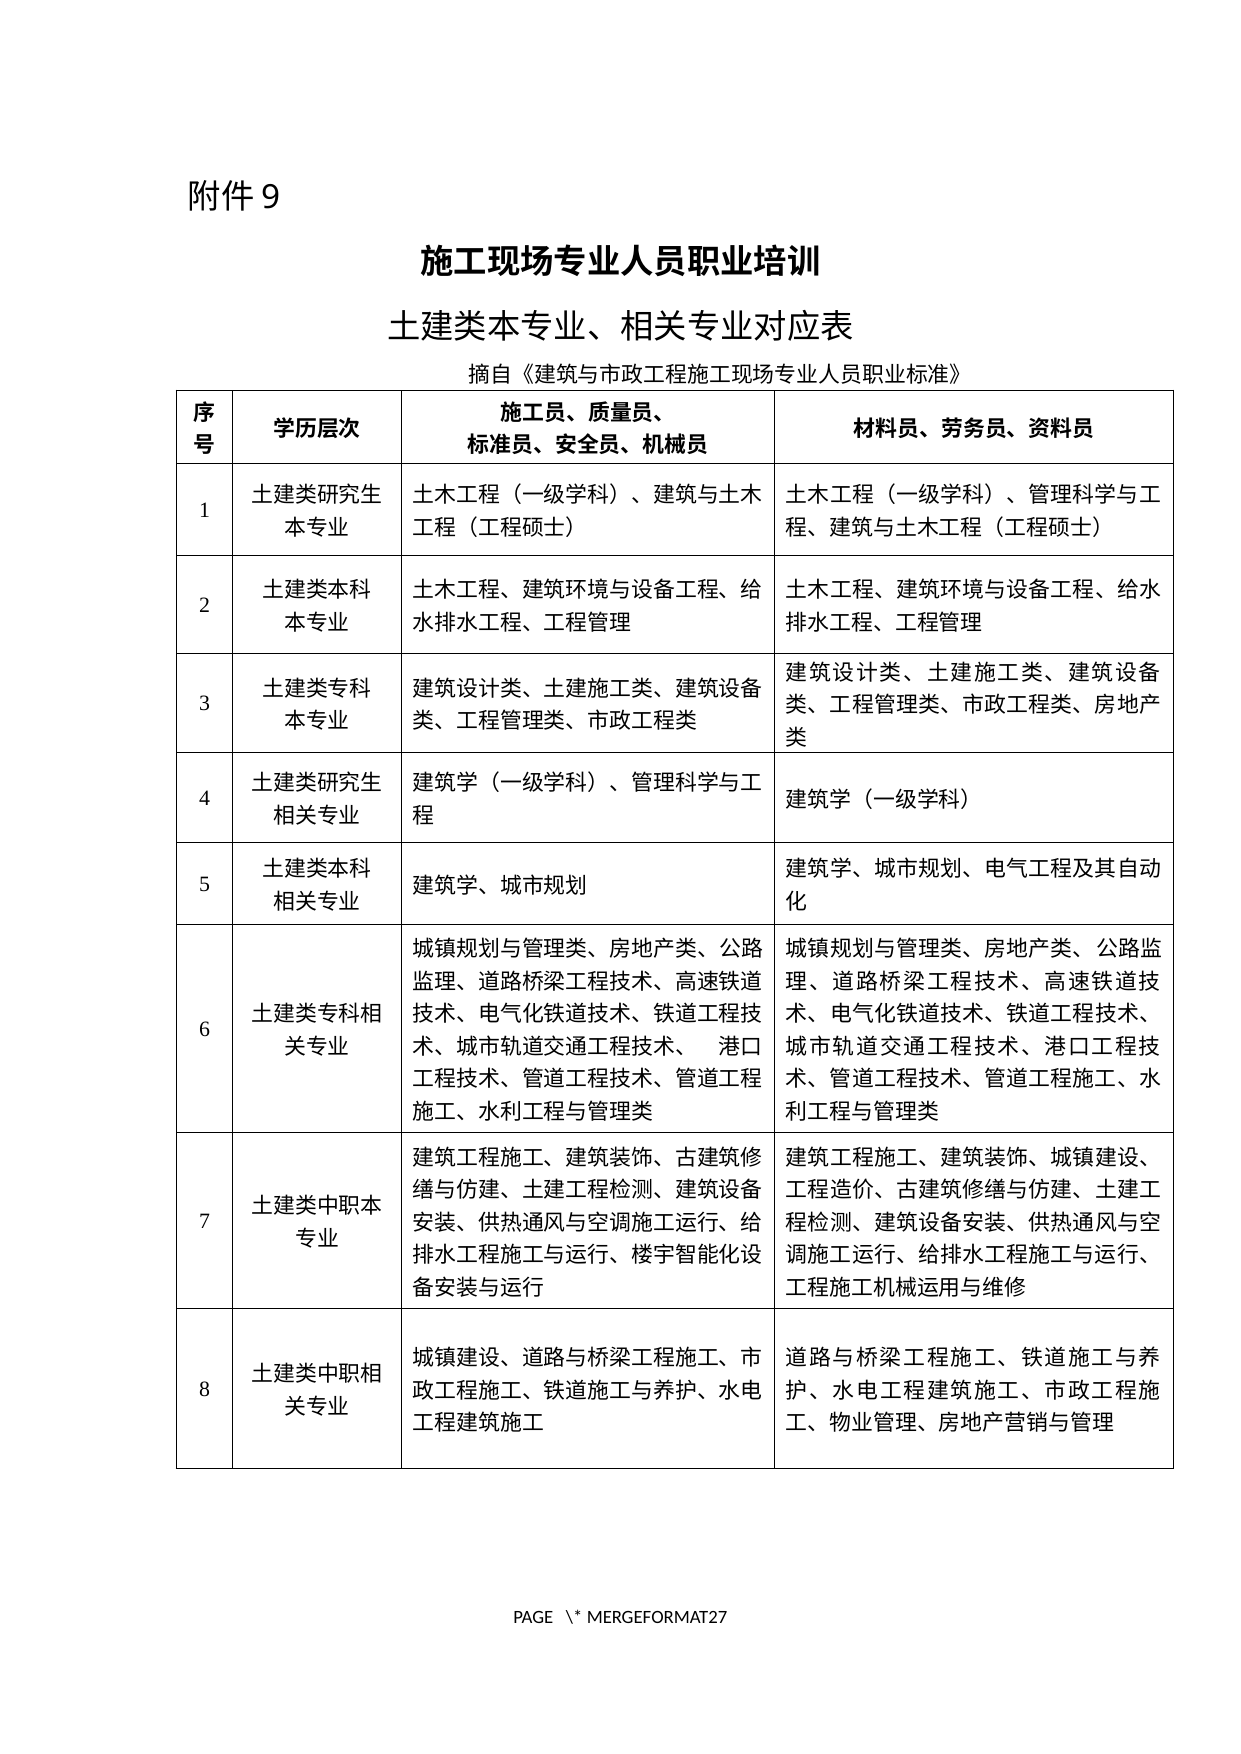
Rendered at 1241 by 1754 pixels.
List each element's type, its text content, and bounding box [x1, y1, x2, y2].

table_cell 土木工程、建筑环境与设备工程、给水排水工程、工程管理 [775, 556, 1173, 653]
table_cell 土建类专科 本专业 [233, 654, 401, 752]
table_cell 土建类中职本专业 [233, 1133, 401, 1308]
table_cell 1 [177, 464, 232, 555]
table_cell 土建类本科 本专业 [233, 556, 401, 653]
table_cell 5 [177, 843, 232, 924]
table_cell 土建类中职相关专业 [233, 1309, 401, 1468]
table_header 施工员、质量员、 标准员、安全员、机械员 [402, 391, 774, 463]
table_cell 建筑设计类、土建施工类、建筑设备类、工程管理类、市政工程类、房地产类 [775, 654, 1173, 752]
table_cell 2 [177, 556, 232, 653]
table_cell 道路与桥梁工程施工、铁道施工与养护、水电工程建筑施工、市政工程施工、物业管理、房地产营销与管理 [775, 1309, 1173, 1468]
table_cell 8 [177, 1309, 232, 1468]
table_cell 4 [177, 753, 232, 842]
text 摘自《建筑与市政工程施工现场专业人员职业标准》 [187, 357, 1053, 389]
table_cell 土木工程（一级学科）、管理科学与工程、建筑与土木工程（工程硕士） [775, 464, 1173, 555]
table_cell 城镇规划与管理类、房地产类、公路监理、道路桥梁工程技术、高速铁道技术、电气化铁道技术、铁道工程技术、城市轨道交通工程技术、港口工程技术、管道工程技术、管道工程施工、水利工程与管理类 [775, 925, 1173, 1132]
table_cell 城镇规划与管理类、房地产类、公路监理、道路桥梁工程技术、高速铁道技术、电气化铁道技术、铁道工程技术、城市轨道交通工程技术、 港口工程技术、管道工程技术、管道工程施工、水利工程与管理类 [402, 925, 774, 1132]
table_cell 土建类研究生本专业 [233, 464, 401, 555]
table_cell 土建类专科相关专业 [233, 925, 401, 1132]
text 附件9 [187, 162, 1053, 227]
table_header 序号 [177, 391, 232, 463]
text 施工现场专业人员职业培训 [187, 227, 1053, 292]
table_cell 城镇建设、道路与桥梁工程施工、市政工程施工、铁道施工与养护、水电工程建筑施工 [402, 1309, 774, 1468]
table_cell 土建类研究生相关专业 [233, 753, 401, 842]
table_header 学历层次 [233, 391, 401, 463]
table_cell 土木工程、建筑环境与设备工程、给水排水工程、工程管理 [402, 556, 774, 653]
table_cell 建筑学（一级学科）、管理科学与工程 [402, 753, 774, 842]
table_cell 6 [177, 925, 232, 1132]
table_cell 3 [177, 654, 232, 752]
table_header 材料员、劳务员、资料员 [775, 391, 1173, 463]
table_cell 建筑学、城市规划、电气工程及其自动化 [775, 843, 1173, 924]
table_cell 土木工程（一级学科）、建筑与土木工程（工程硕士） [402, 464, 774, 555]
table_cell 建筑学、城市规划 [402, 843, 774, 924]
text 土建类本专业、相关专业对应表 [187, 292, 1053, 357]
table_cell 建筑工程施工、建筑装饰、城镇建设、工程造价、古建筑修缮与仿建、土建工程检测、建筑设备安装、供热通风与空调施工运行、给排水工程施工与运行、工程施工机械运用与维修 [775, 1133, 1173, 1308]
table_cell 7 [177, 1133, 232, 1308]
table_cell 建筑工程施工、建筑装饰、古建筑修缮与仿建、土建工程检测、建筑设备安装、供热通风与空调施工运行、给排水工程施工与运行、楼宇智能化设备安装与运行 [402, 1133, 774, 1308]
table_cell 土建类本科 相关专业 [233, 843, 401, 924]
table_cell 建筑学（一级学科） [775, 753, 1173, 842]
table_cell 建筑设计类、土建施工类、建筑设备类、工程管理类、市政工程类 [402, 654, 774, 752]
